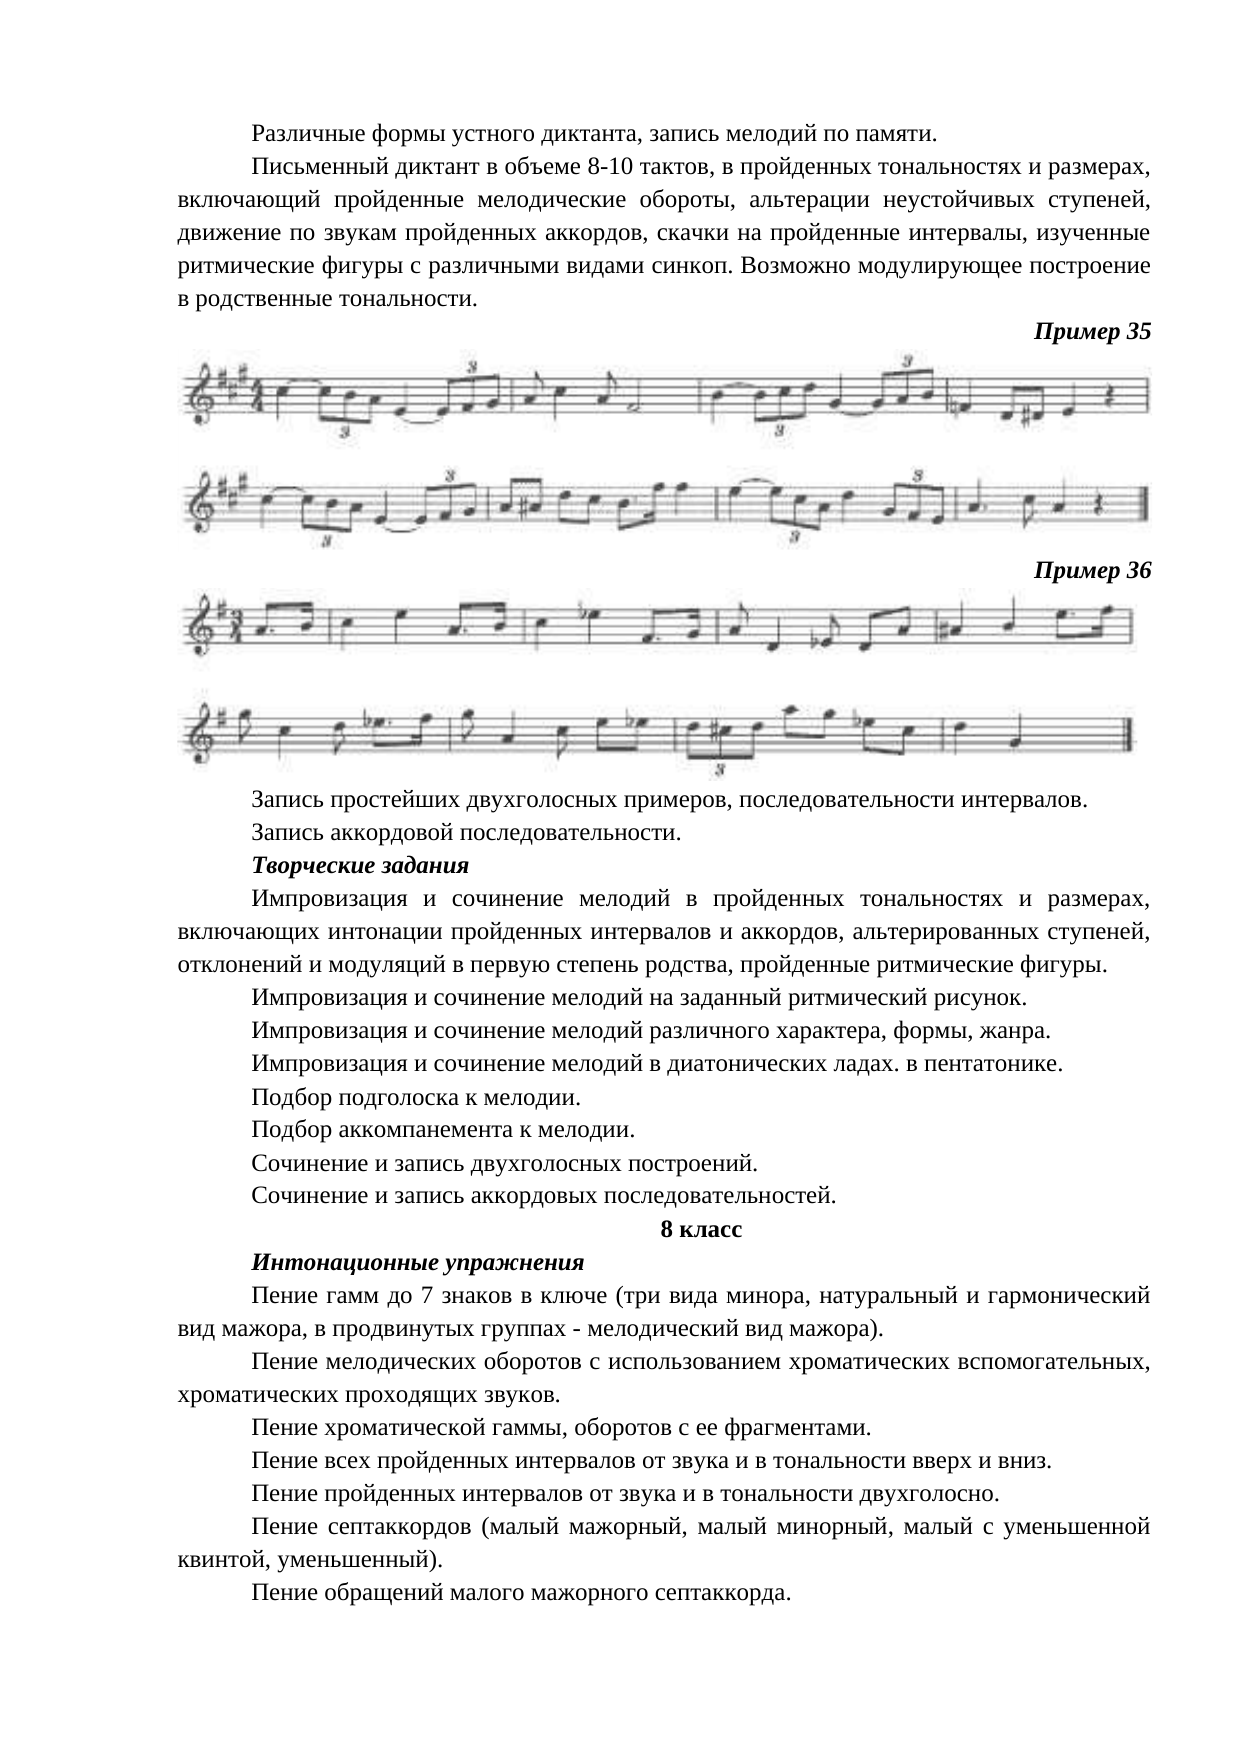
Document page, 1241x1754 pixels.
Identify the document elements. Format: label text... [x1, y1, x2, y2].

text Письменный диктант в объеме 8-10 тактов, в пройденных тональностях и размерах, включающий пройденные мелодические обороты, альтерации неустойчивых ступеней, движение по звукам пройденных аккордов, скачки на пройденные интервалы, изученные ритмические фигуры с различными видами синкоп. Возможно модулирующее построение в родственные тональности. [177, 151, 1152, 312]
text Подбор подголоска к мелодии. [177, 1082, 1152, 1110]
text Пение септаккордов (малый мажорный, малый минорный, малый с уменьшенной квинтой, уменьшенный). [177, 1511, 1152, 1573]
text Импровизация и сочинение мелодий в диатонических ладах. в пентатонике. [177, 1048, 1152, 1077]
text Импровизация и сочинение мелодий различного характера, формы, жанра. [177, 1016, 1152, 1044]
text Пение хроматической гаммы, оборотов с ее фрагментами. [177, 1412, 1152, 1441]
text Пение гамм до 7 знаков в ключе (три вида минора, натуральный и гармонический вид мажора, в продвинутых группах - мелодический вид мажора). [177, 1280, 1152, 1341]
text Импровизация и сочинение мелодий на заданный ритмический рисунок. [177, 982, 1152, 1011]
picture [177, 349, 1153, 552]
text Пение обращений малого мажорного септаккорда. [177, 1577, 1152, 1606]
text Пример 35 [177, 316, 1152, 345]
text Сочинение и запись двухголосных построений. [177, 1148, 1152, 1176]
text Подбор аккомпанемента к мелодии. [177, 1114, 1152, 1143]
text Пение пройденных интервалов от звука и в тональности двухголосно. [177, 1478, 1152, 1507]
text Запись простейших двухголосных примеров, последовательности интервалов. [177, 784, 1152, 813]
text Сочинение и запись аккордовых последовательностей. [177, 1181, 1152, 1209]
text Творческие задания [177, 850, 1152, 879]
text 8 класс [177, 1214, 1152, 1242]
text Запись аккордовой последовательности. [177, 817, 1152, 846]
text Пример 36 [177, 556, 1152, 584]
text Импровизация и сочинение мелодий в пройденных тональностях и размерах, включающих интонации пройденных интервалов и аккордов, альтерированных ступеней, отклонений и модуляций в первую степень родства, пройденные ритмические фигуры. [177, 883, 1152, 978]
text Интонационные упражнения [177, 1247, 1152, 1275]
text Пение всех пройденных интервалов от звука и в тональности вверх и вниз. [177, 1445, 1152, 1473]
picture [177, 588, 1138, 781]
text Различные формы устного диктанта, запись мелодий по памяти. [177, 118, 1152, 147]
text Пение мелодических оборотов с использованием хроматических вспомогательных, хроматических проходящих звуков. [177, 1346, 1152, 1407]
